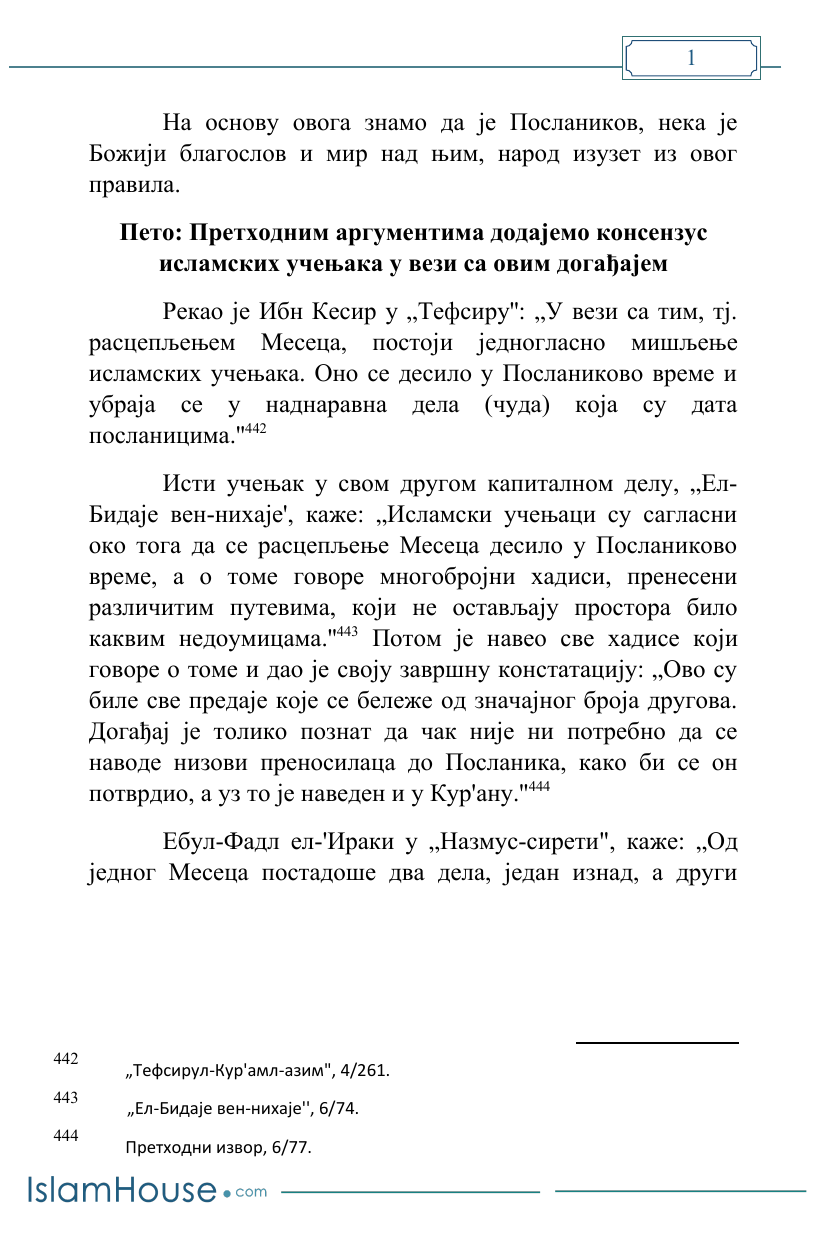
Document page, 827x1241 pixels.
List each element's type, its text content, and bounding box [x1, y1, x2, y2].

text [89, 826, 738, 917]
picture [548, 1170, 807, 1208]
text Исти учењак у свом другом капиталном делу, „Ел-Бидаје вен-нихаје', каже: „Исламски учењаци су сагласни око тога да се расцепљење Месеца десило у Посланиково време, а о томе говоре многобројни хадиси, пренесени различитим путевима, који не остављају простора било каквим недоумицама.'' Потом је навео све хадисе који говоре о томе и дао је своју завршну констатацију: „Ово су биле све предаје које се бележе од значајног броја другова. Догађај је толико познат да чак није ни потребно да се наводе низови преносилаца до Посланика, како би се он потврдио, а уз то је наведен и у Кур'ану.'' [89, 468, 738, 807]
picture [20, 1171, 541, 1209]
text На основу овога знамо да је Послаников, нека је Божији благослов и мир над њим, народ изузет из овог правила. [89, 107, 738, 198]
text Пето: Претходним аргументима додајемо консензус исламских учењака у вези са овим догађајем [89, 217, 738, 277]
text Рекао је Ибн Кесир у „Тефсиру'': „У вези са тим, тј. расцепљењем Месеца, постоји једногласно мишљење исламских учењака. Оно се десило у Посланиково време и убраја се у наднаравна дела (чуда) која су дата посланицима.'' [89, 296, 738, 449]
